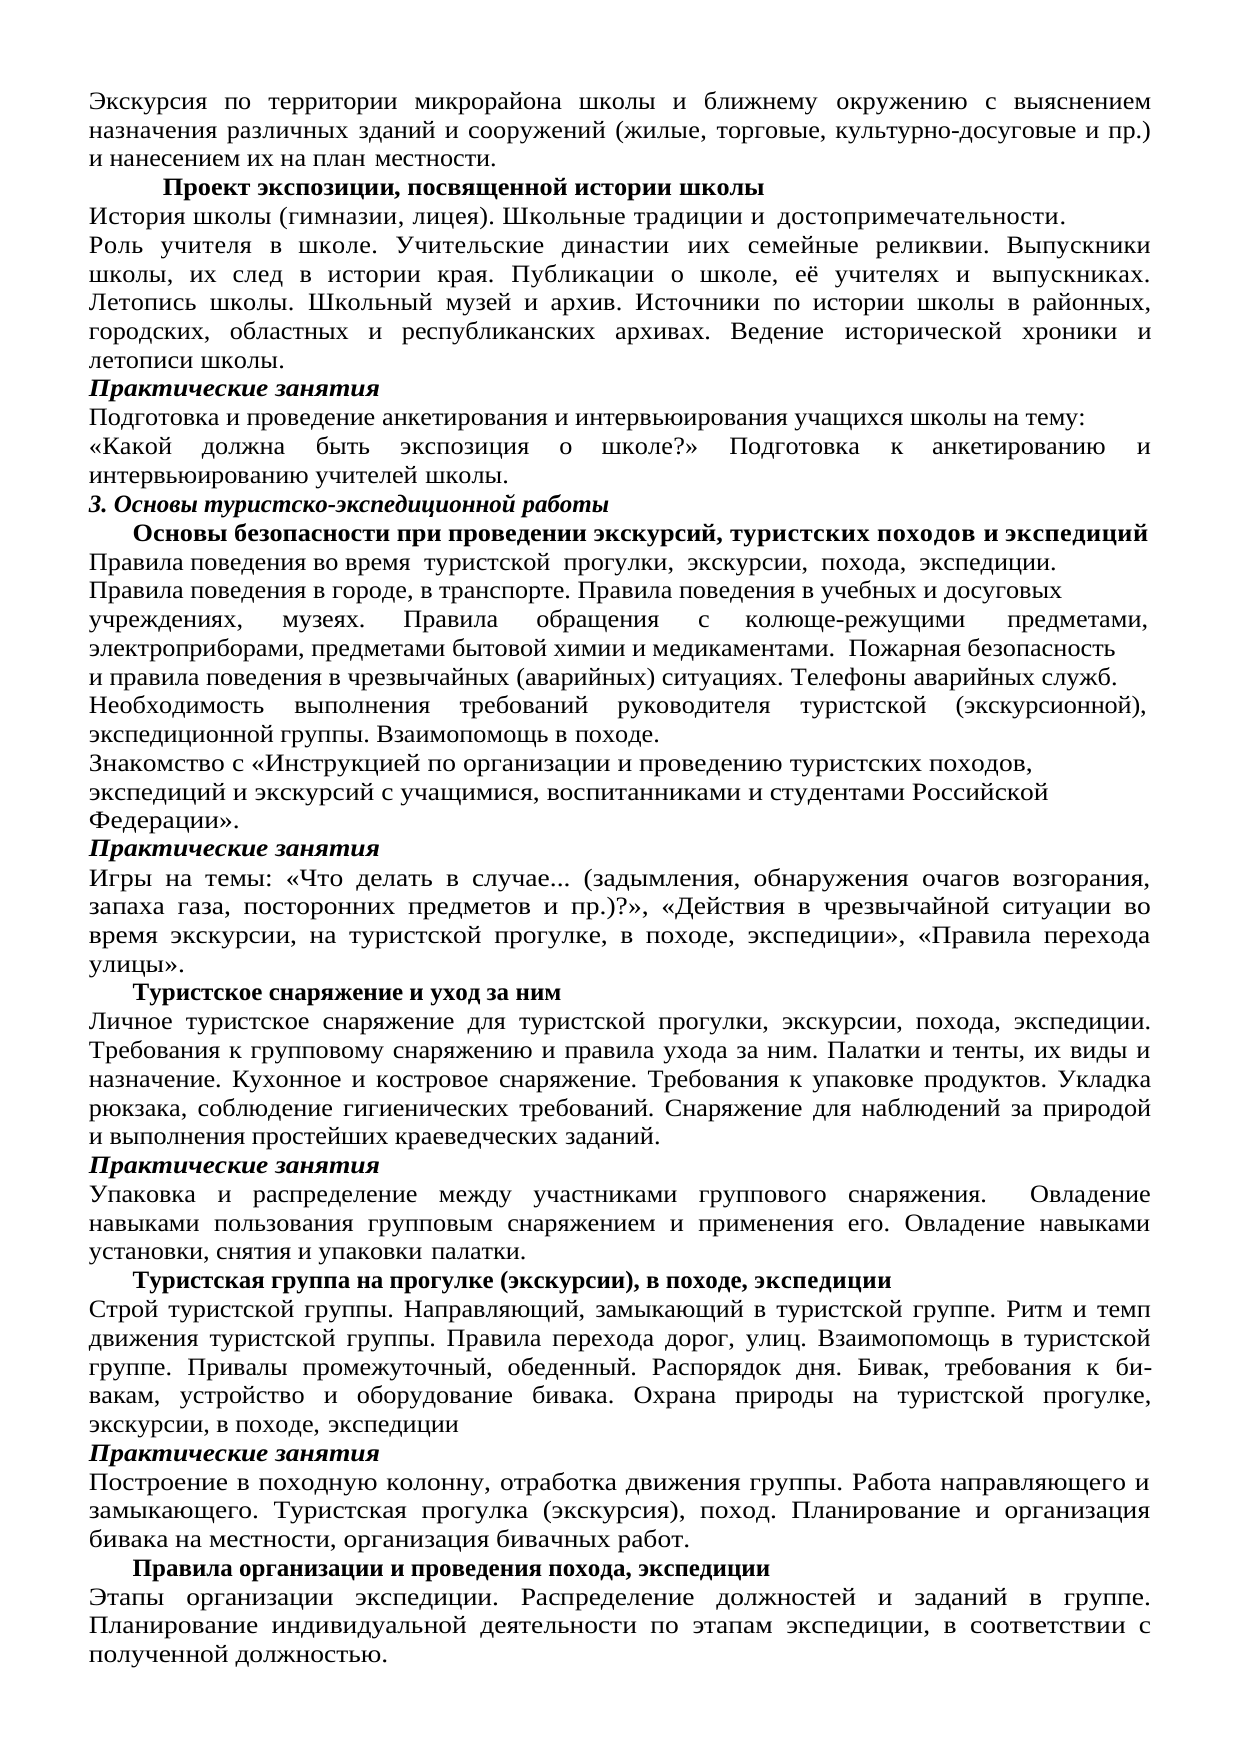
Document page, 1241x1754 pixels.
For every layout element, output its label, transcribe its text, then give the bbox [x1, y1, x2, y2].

subtitle Практические занятия [89, 374, 1194, 402]
text Подготовка и проведение анкетирования и интервьюирования учащихся школы на тему: [89, 402, 1194, 431]
subtitle Практические занятия [89, 834, 1194, 863]
text Строй туристской группы. Направляющий, замыкающий в туристской группе. Ритм и темп движения туристской группы. Правила перехода дорог, улиц. Взаимопомощь в туристской группе. Привалы промежуточный, обеденный. Распорядок дня. Бивак, требования к би- вакам, устройство и оборудование бивака. Охрана природы на туристской прогулке, экскурсии, в походе, экспедиции [89, 1294, 1152, 1438]
subtitle Практические занятия [89, 1150, 1194, 1179]
text «Какой должна быть экспозиция о школе?» Подготовка к анкетированию и интервьюированию учителей школы. [89, 431, 1151, 488]
text Этапы организации экспедиции. Распределение должностей и заданий в группе. Планирование индивидуальной деятельности по этапам экспедиции, в соответствии с полученной должностью. [89, 1582, 1152, 1668]
subtitle Правила организации и проведения похода, экспедиции [89, 1553, 1194, 1582]
list Основы безопасности при проведении экскурсий, туристских походов и экспедиций Правила поведения во время туристской прогулки, экскурсии, похода, экспедиции. Правила поведения в городе, в транспорте. Правила поведения в учебных и досуговых учреждениях, музеях. Правила обращения с колюще-режущими предметами, электроприборами, предметами бытовой химии и медикаментами. Пожарная безопасность и правила поведения в чрезвычайных (аварийных) ситуациях. Телефоны аварийных служб. Необходимость выполнения требований руководителя туристской (экскурсионной), экспедиционной группы. Взаимопомощь в походе. [89, 518, 1152, 748]
text Построение в походную колонну, отработка движения группы. Работа направляющего и замыкающего. Туристская прогулка (экскурсия), поход. Планирование и организация бивака на местности, организация бивачных работ. [89, 1467, 1152, 1553]
text Игры на темы: «Что делать в случае... (задымления, обнаружения очагов возгорания, запаха газа, посторонних предметов и пр.)?», «Действия в чрезвычайной ситуации во время экскурсии, на туристской прогулке, в походе, экспедиции», «Правила перехода улицы». [89, 863, 1152, 978]
text Роль учителя в школе. Учительские династии иих семейные реликвии. Выпускники школы, их след в истории края. Публикации о школе, её учителях и выпускниках. Летопись школы. Школьный музей и архив. Источники по истории школы в районных, городских, областных и республиканских архивах. Ведение исторической хроники и летописи школы. [89, 230, 1151, 374]
text Личное туристское снаряжение для туристской прогулки, экскурсии, похода, экспедиции. Требования к групповому снаряжению и правила ухода за ним. Палатки и тенты, их виды и назначение. Кухонное и костровое снаряжение. Требования к упаковке продуктов. Укладка рюкзака, соблюдение гигиенических требований. Снаряжение для наблюдений за природой и выполнения простейших краеведческих заданий. [89, 1006, 1152, 1150]
subtitle Практические занятия [89, 1438, 1194, 1467]
text История школы (гимназии, лицея). Школьные традиции и достопримечательности. [89, 201, 1194, 230]
subtitle Основы туристско-экспедиционной работы [89, 489, 1194, 518]
text Знакомство с «Инструкцией по организации и проведению туристских походов, экспедиций и экскурсий с учащимися, воспитанниками и студентами Российской Федерации». [89, 748, 1152, 834]
text Экскурсия по территории микрорайона школы и ближнему окружению с выяснением назначения различных зданий и сооружений (жилые, торговые, культурно-досуговые и пр.) и нанесением их на план местности. [89, 86, 1152, 172]
subtitle Проект экспозиции, посвященной истории школы [89, 173, 1194, 201]
subtitle Туристская группа на прогулке (экскурсии), в походе, экспедиции [89, 1266, 1194, 1294]
text Упаковка и распределение между участниками группового снаряжения. Овладение навыками пользования групповым снаряжением и применения его. Овладение навыками установки, снятия и упаковки палатки. [89, 1179, 1152, 1265]
subtitle Туристское снаряжение и уход за ним [89, 978, 1194, 1006]
